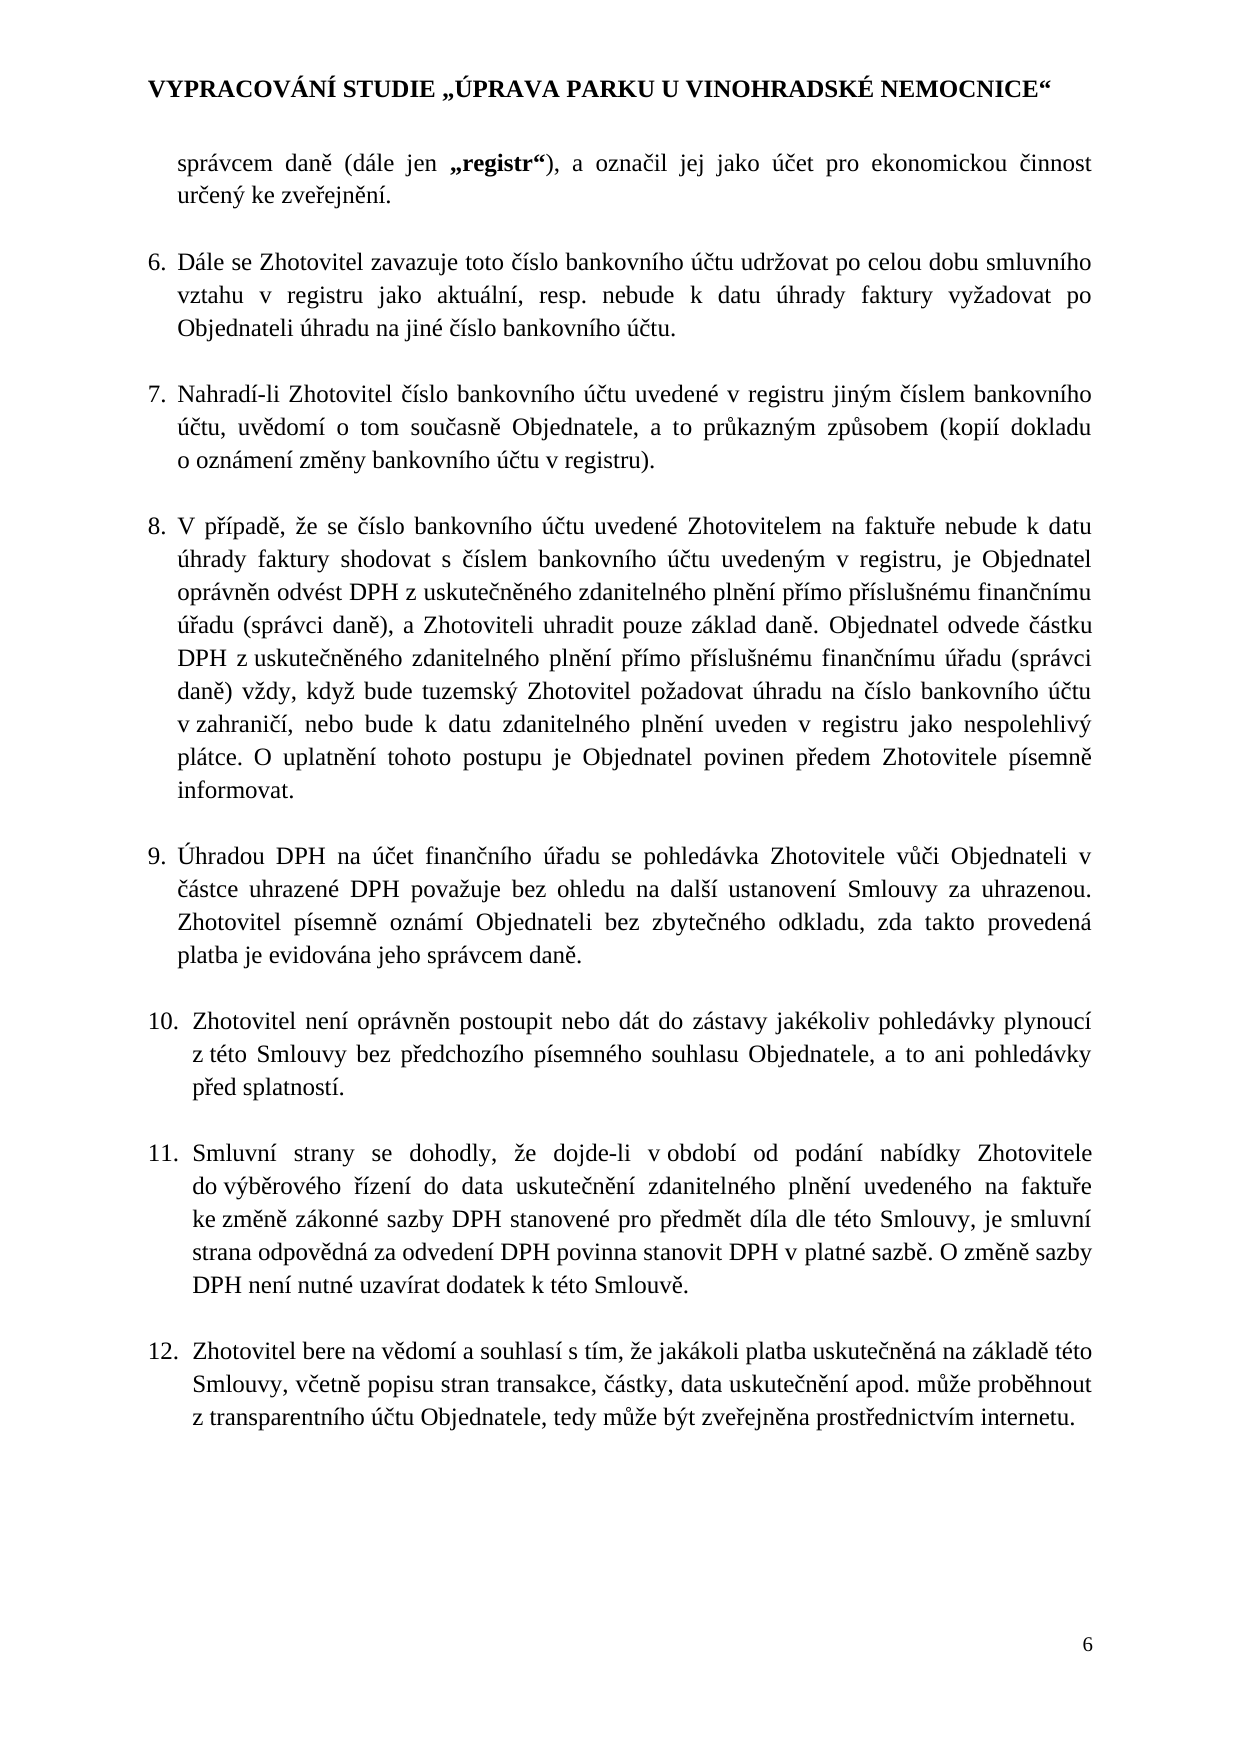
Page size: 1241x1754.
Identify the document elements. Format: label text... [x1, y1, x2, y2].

list Dále se Zhotovitel zavazuje toto číslo bankovního účtu udržovat po celou dobu smluvního vztahu v registru jako aktuální, resp. nebude k datu úhrady faktury vyžadovat po Objednateli úhradu na jiné číslo bankovního účtu. [148, 247, 1093, 341]
list V případě, že se číslo bankovního účtu uvedené Zhotovitelem na faktuře nebude k datu úhrady faktury shodovat s číslem bankovního účtu uvedeným v registru, je Objednatel oprávněn odvést DPH z uskutečněného zdanitelného plnění přímo příslušnému finančnímu úřadu (správci daně), a Zhotoviteli uhradit pouze základ daně. Objednatel odvede částku DPH z uskutečněného zdanitelného plnění přímo příslušnému finančnímu úřadu (správci daně) vždy, když bude tuzemský Zhotovitel požadovat úhradu na číslo bankovního účtu v zahraničí, nebo bude k datu zdanitelného plnění uveden v registru jako nespolehlivý plátce. O uplatnění tohoto postupu je Objednatel povinen předem Zhotovitele písemně informovat. [148, 511, 1093, 804]
list Zhotovitel není oprávněn postoupit nebo dát do zástavy jakékoliv pohledávky plynoucí z této Smlouvy bez předchozího písemného souhlasu Objednatele, a to ani pohledávky před splatností. [148, 1006, 1093, 1101]
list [148, 148, 1093, 209]
list Zhotovitel bere na vědomí a souhlasí s tím, že jakákoli platba uskutečněná na základě této Smlouvy, včetně popisu stran transakce, částky, data uskutečnění apod. může proběhnout z transparentního účtu Objednatele, tedy může být zveřejněna prostřednictvím internetu. [148, 1336, 1093, 1431]
list Smluvní strany se dohodly, že dojde-li v období od podání nabídky Zhotovitele do výběrového řízení do data uskutečnění zdanitelného plnění uvedeného na faktuře ke změně zákonné sazby DPH stanovené pro předmět díla dle této Smlouvy, je smluvní strana odpovědná za odvedení DPH povinna stanovit DPH v platné sazbě. O změně sazby DPH není nutné uzavírat dodatek k této Smlouvě. [148, 1138, 1093, 1299]
list Nahradí-li Zhotovitel číslo bankovního účtu uvedené v registru jiným číslem bankovního účtu, uvědomí o tom současně Objednatele, a to průkazným způsobem (kopií dokladu o oznámení změny bankovního účtu v registru). [148, 379, 1093, 473]
list Úhradou DPH na účet finančního úřadu se pohledávka Zhotovitele vůči Objednateli v částce uhrazené DPH považuje bez ohledu na další ustanovení Smlouvy za uhrazenou. Zhotovitel písemně oznámí Objednateli bez zbytečného odkladu, zda takto provedená platba je evidována jeho správcem daně. [148, 841, 1093, 969]
